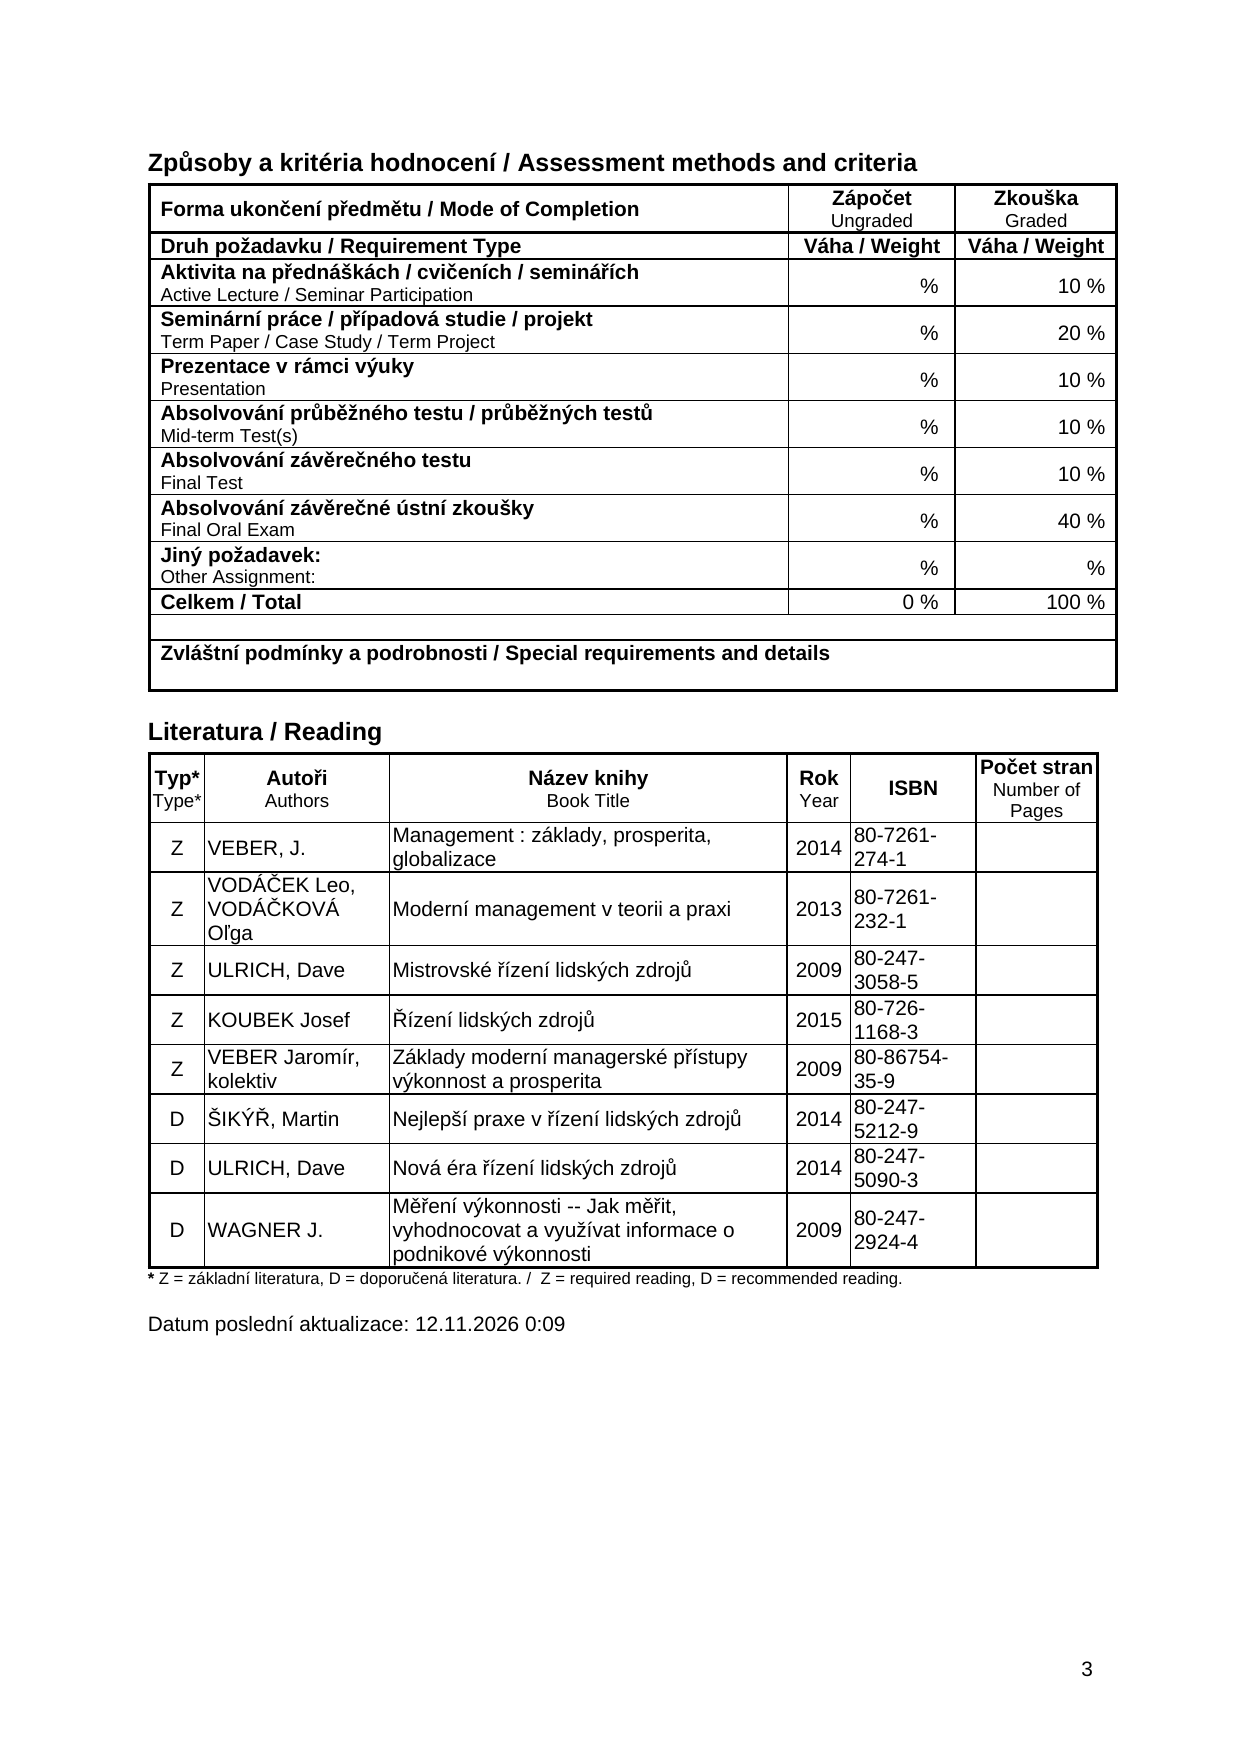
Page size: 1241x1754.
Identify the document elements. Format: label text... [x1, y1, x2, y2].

text Způsoby a kritéria hodnocení / Assessment methods and criteria [148, 148, 1093, 176]
table_cell 10 % [956, 448, 1115, 494]
table_header Zápočet Ungraded [789, 186, 954, 231]
table_cell Měření výkonnosti -- Jak měřit, vyhodnocovat a využívat informace o podnikové výkonnosti [390, 1194, 786, 1266]
table_header Autoři Authors [205, 755, 389, 822]
table_cell 80-7261-274-1 [851, 823, 975, 871]
table_cell Druh požadavku / Requirement Type [151, 234, 788, 258]
table_cell Seminární práce / případová studie / projekt Term Paper / Case Study / Term Project [151, 307, 788, 352]
table_cell 10 % [956, 354, 1115, 399]
table_cell Váha / Weight [789, 234, 954, 258]
table_cell 40 % [956, 495, 1115, 541]
table_cell 2009 [788, 1194, 850, 1266]
table_cell 2009 [788, 1045, 850, 1093]
table_cell 2014 [788, 1095, 850, 1143]
table_cell VODÁČEK Leo, VODÁČKOVÁ Oľga [205, 873, 389, 945]
table_cell % [789, 542, 954, 588]
table_header Název knihy Book Title [390, 755, 786, 822]
table_cell 80-247-2924-4 [851, 1194, 975, 1266]
table_cell Z [151, 873, 204, 945]
table_cell 80-86754-35-9 [851, 1045, 975, 1093]
table_cell 20 % [956, 307, 1115, 352]
table_cell 2014 [788, 823, 850, 871]
table_cell VEBER, J. [205, 823, 389, 871]
table_cell Nová éra řízení lidských zdrojů [390, 1144, 786, 1192]
table_cell Z [151, 996, 204, 1044]
table_cell % [789, 448, 954, 494]
table_cell ULRICH, Dave [205, 946, 389, 994]
table_cell % [789, 495, 954, 541]
table_cell [977, 873, 1096, 945]
table_header Počet stran Number of Pages [977, 755, 1096, 822]
table_cell % [956, 542, 1115, 588]
table_cell % [789, 307, 954, 352]
text Literatura / Reading [148, 717, 1093, 745]
table_cell Z [151, 946, 204, 994]
table_cell % [789, 354, 954, 399]
table_cell D [151, 1194, 204, 1266]
table_cell Moderní management v teorii a praxi [390, 873, 786, 945]
table_cell VEBER Jaromír, kolektiv [205, 1045, 389, 1093]
table_cell D [151, 1095, 204, 1143]
table_cell 2009 [788, 946, 850, 994]
table_cell 10 % [956, 401, 1115, 447]
table_header Forma ukončení předmětu / Mode of Completion [151, 186, 788, 231]
table_cell Z [151, 1045, 204, 1093]
table_cell ŠIKÝŘ, Martin [205, 1095, 389, 1143]
table_cell [151, 615, 1115, 639]
table_cell 80-726-1168-3 [851, 996, 975, 1044]
table_cell 2013 [788, 873, 850, 945]
table_cell Jiný požadavek: (stručný popis) Other Assignment: [151, 542, 788, 588]
table_cell Základy moderní managerské přístupy výkonnost a prosperita [390, 1045, 786, 1093]
table_cell % [789, 401, 954, 447]
table_cell Z [151, 823, 204, 871]
table_cell 2014 [788, 1144, 850, 1192]
table_cell 80-247-3058-5 [851, 946, 975, 994]
table_cell [977, 1144, 1096, 1192]
table_cell Management : základy, prosperita, globalizace [390, 823, 786, 871]
table_cell Absolvování závěrečného testu Final Test [151, 448, 788, 494]
table_cell Prezentace v rámci výuky Presentation [151, 354, 788, 399]
table_cell [977, 823, 1096, 871]
text Datum poslední aktualizace: 14.9.2022 10:55 [148, 1312, 1093, 1336]
table_cell Aktivita na přednáškách / cvičeních / seminářích Active Lecture / Seminar Participation [151, 260, 788, 305]
table_header ISBN [851, 755, 975, 822]
table_cell D [151, 1144, 204, 1192]
table_header Rok Year [788, 755, 850, 822]
table_cell 10 % [956, 260, 1115, 305]
table_cell Mistrovské řízení lidských zdrojů [390, 946, 786, 994]
table_cell [977, 1095, 1096, 1143]
table_header Zkouška Graded [956, 186, 1115, 231]
table_cell [977, 996, 1096, 1044]
table_cell 0 % [789, 590, 954, 613]
table_cell Celkem / Total [151, 590, 788, 613]
table_cell 2015 [788, 996, 850, 1044]
table_cell 80-247-5212-9 [851, 1095, 975, 1143]
table_cell Nejlepší praxe v řízení lidských zdrojů [390, 1095, 786, 1143]
table_cell Řízení lidských zdrojů [390, 996, 786, 1044]
table_cell 80-247-5090-3 [851, 1144, 975, 1192]
table_cell 80-7261-232-1 [851, 873, 975, 945]
table_cell Absolvování závěrečné ústní zkoušky Final Oral Exam [151, 495, 788, 541]
text * Z = základní literatura, D = doporučená literatura. / Z = required reading, D = recommended reading. [148, 1269, 1093, 1288]
table_cell [977, 946, 1096, 994]
table_cell [977, 1045, 1096, 1093]
table_cell % [789, 260, 954, 305]
table_cell KOUBEK Josef [205, 996, 389, 1044]
table_cell Zvláštní podmínky a podrobnosti / Special requirements and details [151, 641, 1115, 688]
table_cell Absolvování průběžného testu / průběžných testů Mid-term Test(s) [151, 401, 788, 447]
table_header Typ* Type* [151, 755, 204, 822]
table_cell Váha / Weight [956, 234, 1115, 258]
table_cell [977, 1194, 1096, 1266]
table_cell ULRICH, Dave [205, 1144, 389, 1192]
table_cell 100 % [956, 590, 1115, 613]
table_cell WAGNER J. [205, 1194, 389, 1266]
